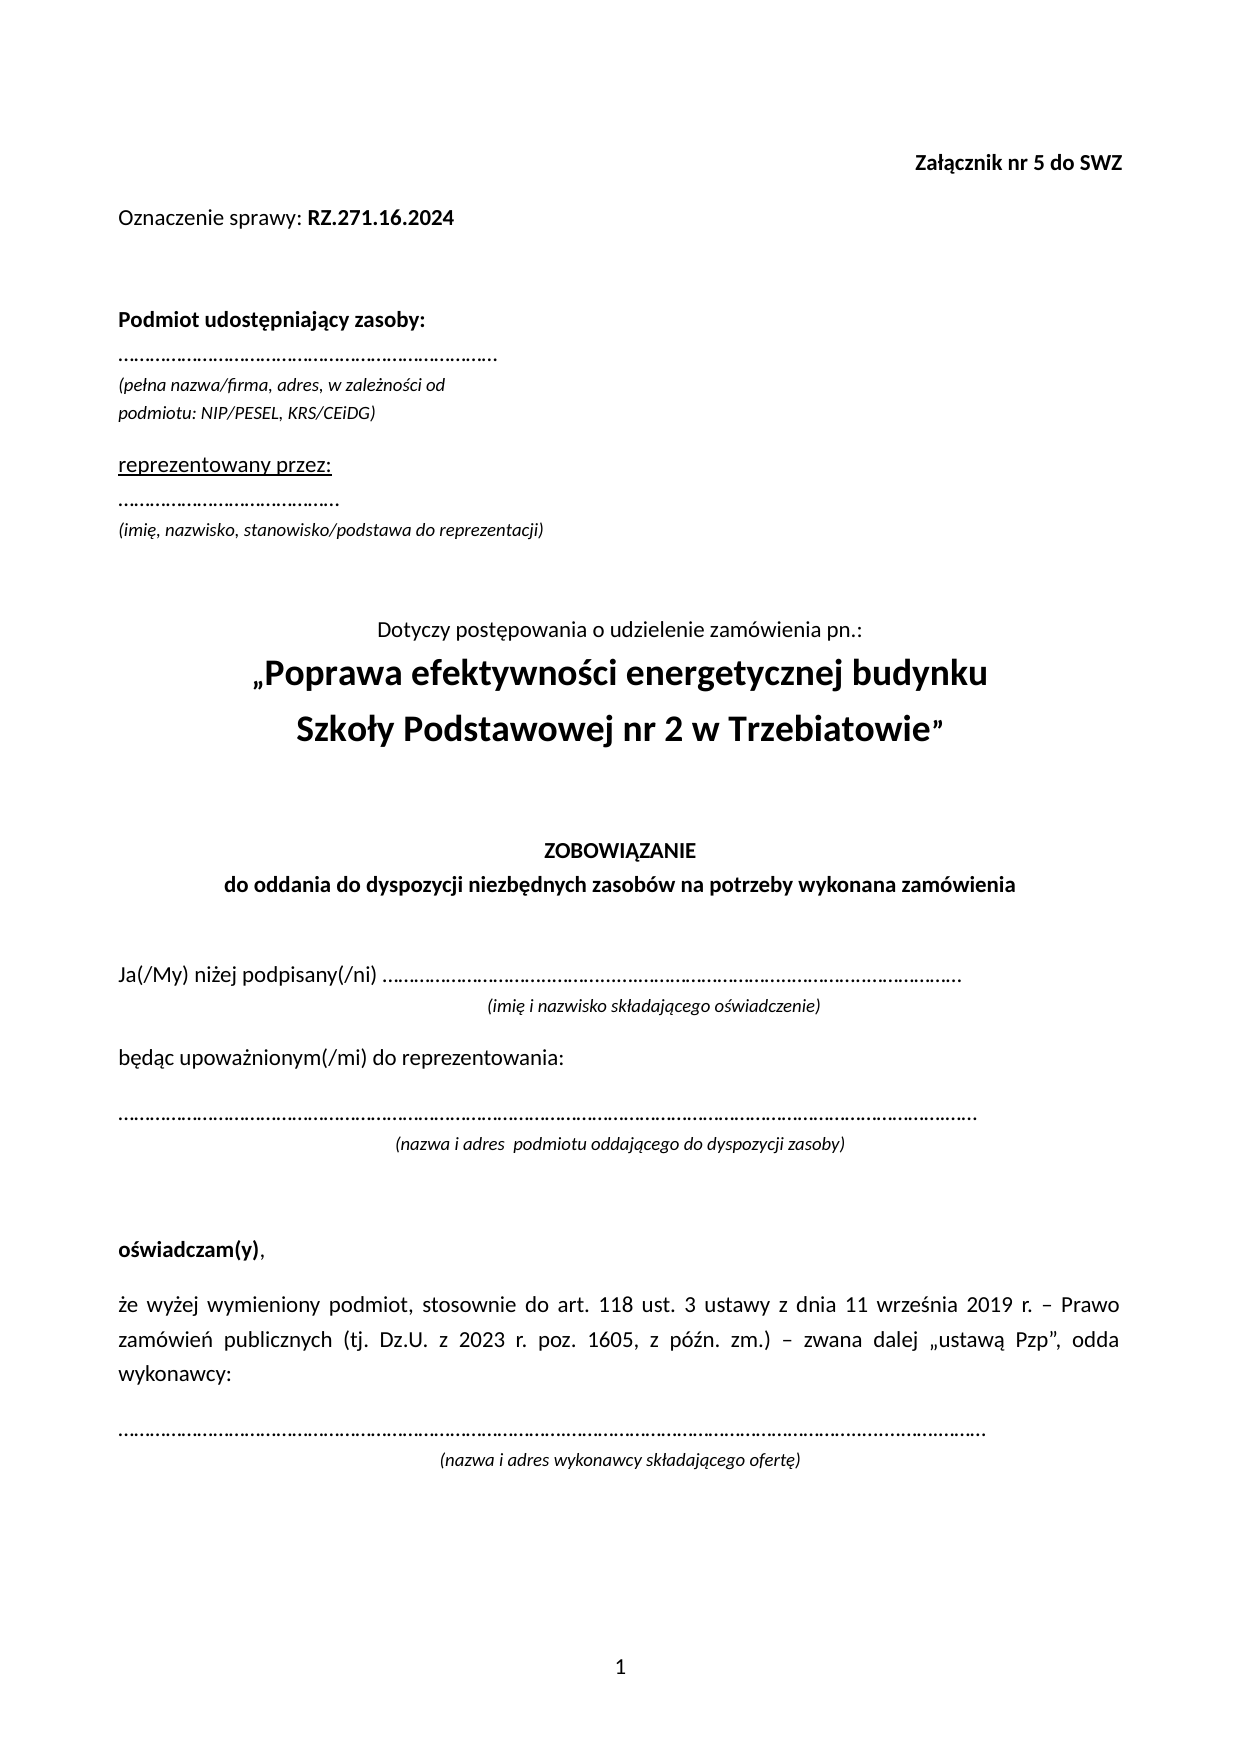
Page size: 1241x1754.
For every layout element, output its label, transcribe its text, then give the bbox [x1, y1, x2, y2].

text ………………………………………………………………………….………………………………………………..…....…….……… [118, 1414, 1122, 1442]
text (pełna nazwa/firma, adres, w zależności od podmiotu: NIP/PESEL, KRS/CEiDG) [118, 373, 502, 424]
text „Poprawa efektywności energetycznej budynku Szkoły Podstawowej nr 2 w Trzebiatowie” [118, 649, 1122, 751]
text (nazwa i adres wykonawcy składającego ofertę) [118, 1448, 1122, 1471]
text ……………………………………………………………… [118, 339, 502, 367]
text Ja(/My) niżej podpisany(/ni) …………………………..………...….………………………..…………..……………… [118, 960, 1122, 988]
text będąc upoważnionym(/mi) do reprezentowania: [118, 1043, 1122, 1071]
text Dotyczy postępowania o udzielenie zamówienia pn.: [118, 615, 1122, 643]
text (imię, nazwisko, stanowisko/podstawa do reprezentacji) [118, 518, 591, 541]
text że wyżej wymieniony podmiot, stosownie do art. 118 ust. 3 ustawy z dnia 11 września 2019 r. – Prawo zamówień publicznych (tj. Dz.U. z 2023 r. poz. 1605, z późn. zm.) – zwana dalej „ustawą Pzp”, odda wykonawcy: [118, 1291, 1122, 1387]
text oświadczam(y), [118, 1236, 1122, 1263]
text (nazwa i adres podmiotu oddającego do dyspozycji zasoby) [118, 1132, 1122, 1155]
text Oznaczenie sprawy: RZ.271.16.2024 [118, 203, 1122, 231]
text reprezentowany przez: [118, 450, 1122, 478]
text do oddania do dyspozycji niezbędnych zasobów na potrzeby wykonana zamówienia [118, 871, 1122, 898]
text Podmiot udostępniający zasoby: [118, 305, 1122, 333]
text Załącznik nr 5 do SWZ [118, 148, 1122, 176]
text (imię i nazwisko składającego oświadczenie) [413, 994, 1122, 1017]
text ZOBOWIĄZANIE [118, 836, 1122, 864]
text …………………………………… [118, 484, 502, 512]
text ………………………………………………………………………………………………………………………………………….…… [118, 1098, 1122, 1126]
